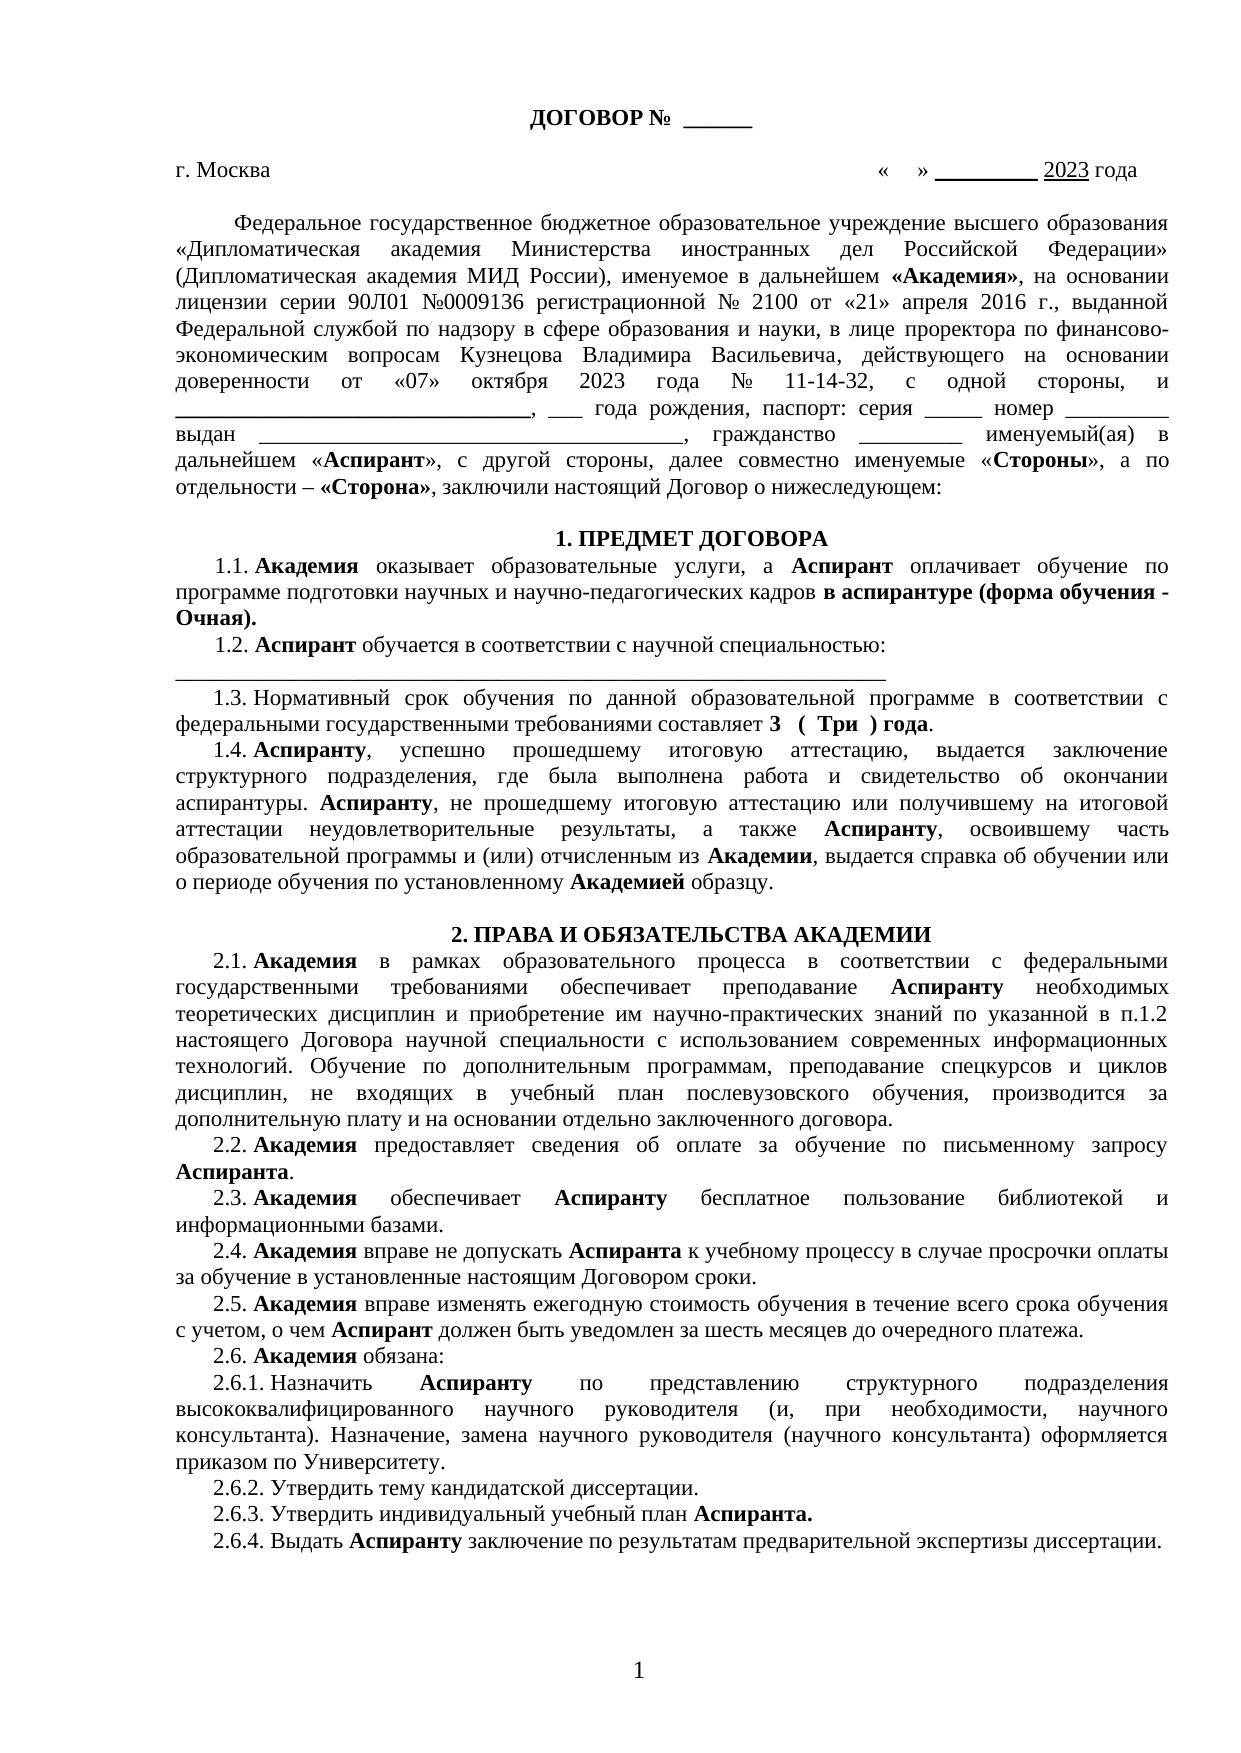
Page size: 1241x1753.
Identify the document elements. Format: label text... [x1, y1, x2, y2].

text 2.6.4. Выдать Аспиранту заключение по результатам предварительной экспертизы диссертации. [175, 1527, 1169, 1553]
text 1.2. Аспирант обучается в соответствии с научной специальностью: [175, 631, 1169, 657]
text 2.6. Академия обязана: [175, 1342, 1169, 1369]
list 2. ПРАВА И ОБЯЗАТЕЛЬСТВА АКАДЕМИИ [213, 921, 1169, 947]
list 1.4. Аспиранту, успешно прошедшему итоговую аттестацию, выдается заключение структурного подразделения, где была выполнена работа и свидетельство об окончании аспирантуры. Аспиранту, не прошедшему итоговую аттестацию или получившему на итоговой аттестации неудовлетворительные результаты, а также Аспиранту, освоившему часть образовательной программы и (или) отчисленным из Академии, выдается справка об обучении или о периоде обучения по установленному Академией образцу. [175, 736, 1169, 894]
text г. Москва « » _________ 2023 года [175, 156, 1169, 183]
text 2.6.3. Утвердить индивидуальный учебный план Аспиранта. [175, 1501, 1169, 1527]
text 2.6.1. Назначить Аспиранту по представлению структурного подразделения высококвалифицированного научного руководителя (и, при необходимости, научного консультанта). Назначение, замена научного руководителя (научного консультанта) оформляется приказом по Университету. [175, 1369, 1169, 1474]
text 2.5. Академия вправе изменять ежегодную стоимость обучения в течение всего срока обучения с учетом, о чем Аспирант должен быть уведомлен за шесть месяцев до очередного платежа. [175, 1290, 1169, 1342]
list 1.3. Нормативный срок обучения по данной образовательной программе в соответствии с федеральными государственными требованиями составляет 3 ( Три ) года. [175, 683, 1169, 736]
text 2.4. Академия вправе не допускать Аспиранта к учебному процессу в случае просрочки оплаты за обучение в установленные настоящим Договором сроки. [175, 1237, 1169, 1290]
text 2.2. Академия предоставляет сведения об оплате за обучение по письменному запросу Аспиранта. [175, 1132, 1169, 1184]
text ДОГОВОР № ______ [338, 104, 944, 130]
text 2.6.2. Утвердить тему кандидатской диссертации. [175, 1474, 1169, 1501]
text ______________________________________________________________ [175, 657, 1169, 683]
text 1. ПРЕДМЕТ ДОГОВОРА [214, 525, 1169, 552]
text 2.1. Академия в рамках образовательного процесса в соответствии с федеральными государственными требованиями обеспечивает преподавание Аспиранту необходимых теоретических дисциплин и приобретение им научно-практических знаний по указанной в п.1.2 настоящего Договора научной специальности с использованием современных информационных технологий. Обучение по дополнительным программам, преподавание спецкурсов и циклов дисциплин, не входящих в учебный план послевузовского обучения, производится за дополнительную плату и на основании отдельно заключенного договора. [175, 947, 1169, 1132]
text 1.1. Академия оказывает образовательные услуги, а Аспирант оплачивает обучение по программе подготовки научных и научно-педагогических кадров в аспирантуре (форма обучения - Очная). [175, 552, 1169, 631]
text Федеральное государственное бюджетное образовательное учреждение высшего образования «Дипломатическая академия Министерства иностранных дел Российской Федерации» (Дипломатическая академия МИД России), именуемое в дальнейшем «Академия», на основании лицензии серии 90Л01 №0009136 регистрационной № 2100 от «21» апреля 2016 г., выданной Федеральной службой по надзору в сфере образования и науки, в лице проректора по финансово-экономическим вопросам Кузнецова Владимира Васильевича, действующего на основании доверенности от «07» октября 2023 года № 11-14-32, с одной стороны, и _______________________________________, ___ года рождения, паспорт: серия _____ номер _________ выдан _____________________________________, гражданство _________ именуемый(ая) в дальнейшем «Аспирант», с другой стороны, далее совместно именуемые «Стороны», а по отдельности – «Сторона», заключили настоящий Договор о нижеследующем: [175, 209, 1169, 499]
text 2.3. Академия обеспечивает Аспиранту бесплатное пользование библиотекой и информационными базами. [175, 1184, 1169, 1237]
